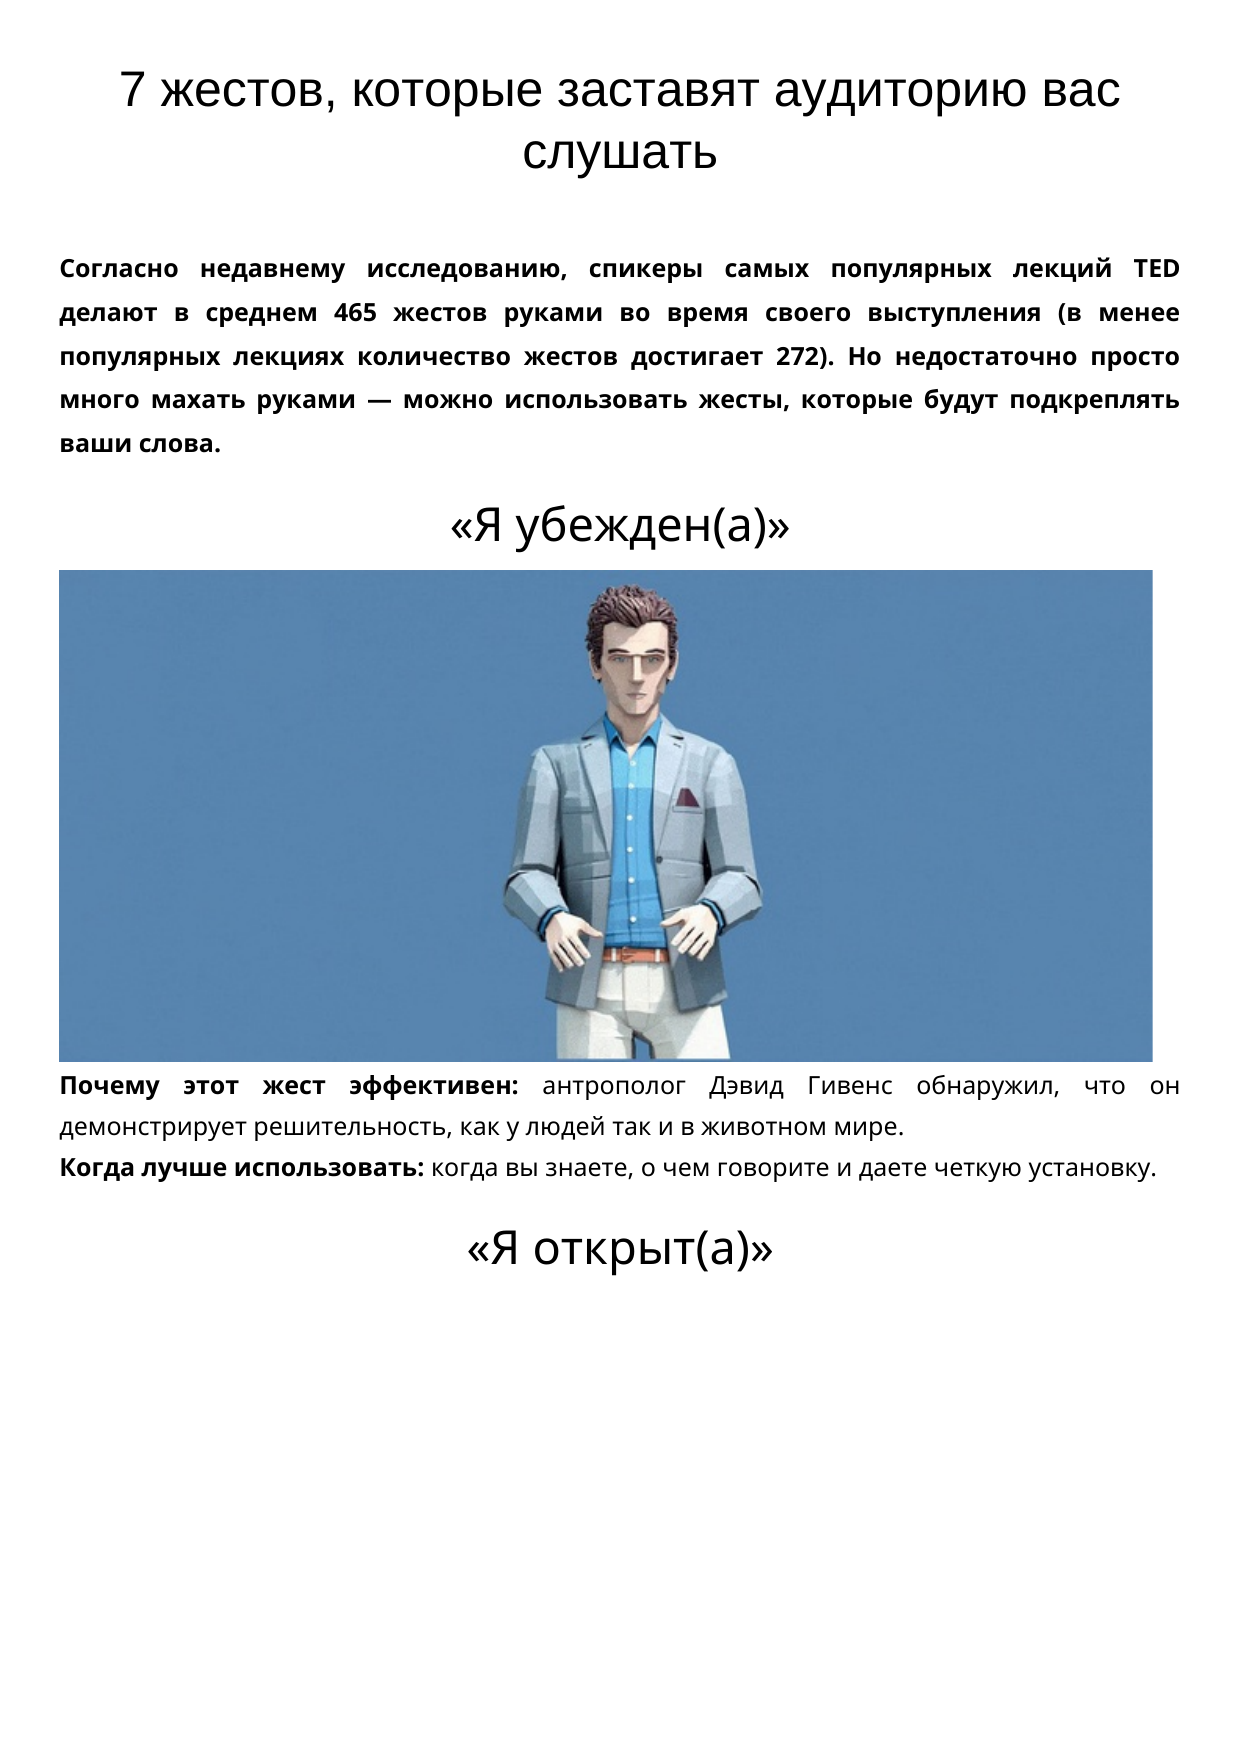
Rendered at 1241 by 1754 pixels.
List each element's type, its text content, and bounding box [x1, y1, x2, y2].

text 7 жестов, которые заставят аудиторию вас слушать [59, 59, 1181, 179]
text «Я открыт(а)» [59, 1214, 1181, 1278]
text Когда лучше использовать: когда вы знаете, о чем говорите и даете четкую установку. [59, 1143, 1181, 1183]
text Согласно недавнему исследованию, спикеры самых популярных лекций TED делают в среднем 465 жестов руками во время своего выступления (в менее популярных лекциях количество жестов достигает 272). Но недостаточно просто много махать руками — можно использовать жесты, которые будут подкреплять ваши слова. [59, 241, 1181, 460]
text Почему этот жест эффективен: антрополог Дэвид Гивенс обнаружил, что он демонстрирует решительность, как у людей так и в животном мире. [59, 1061, 1181, 1143]
picture [59, 570, 1153, 1062]
text «Я убежден(а)» [59, 491, 1181, 555]
